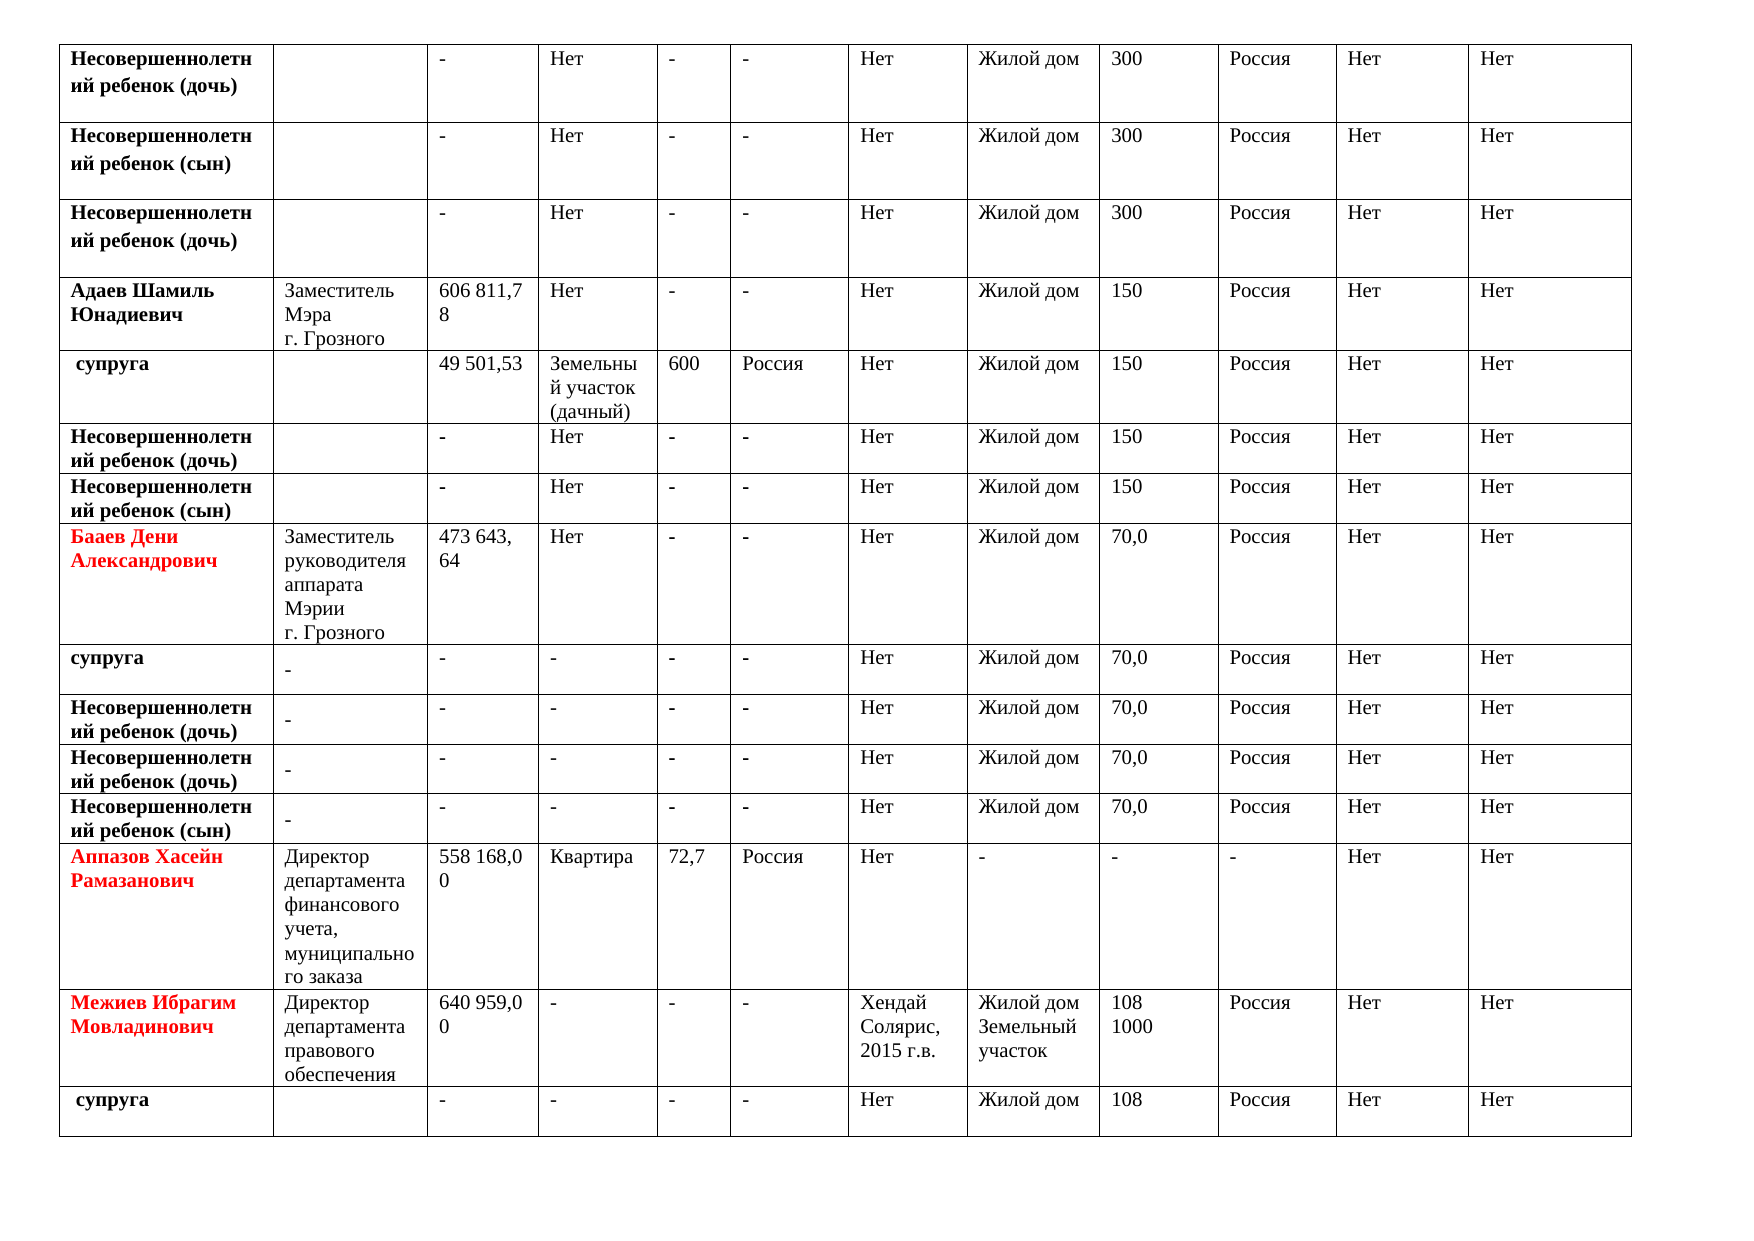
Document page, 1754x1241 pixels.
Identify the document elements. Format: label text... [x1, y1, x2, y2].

table_cell - [731, 424, 848, 473]
table_cell Нет [1469, 278, 1631, 350]
table_cell - [428, 424, 538, 473]
table_cell Несовершеннолетний ребенок (сын) [60, 794, 273, 843]
table_cell супруга [60, 645, 273, 694]
table_cell [274, 200, 427, 277]
table_cell Нет [849, 844, 967, 988]
table_cell Нет [539, 524, 657, 644]
table_cell Нет [539, 424, 657, 473]
table_cell - [731, 45, 848, 122]
table_cell [274, 123, 427, 199]
table_cell Нет [1337, 794, 1468, 843]
table_cell - [428, 695, 538, 743]
table_cell Нет [539, 474, 657, 523]
table_cell Несовершеннолетний ребенок (дочь) [60, 745, 273, 793]
table_cell Нет [849, 474, 967, 523]
table_cell 108 1000 [1100, 990, 1218, 1086]
table_cell Жилой дом [968, 200, 1099, 277]
table_cell Нет [539, 123, 657, 199]
table_cell 640 959,00 [428, 990, 538, 1086]
table_cell - [968, 844, 1099, 988]
table_cell Жилой дом [968, 123, 1099, 199]
table_cell Нет [849, 794, 967, 843]
table_cell 300 [1100, 123, 1218, 199]
table_cell Россия [1219, 474, 1336, 523]
table_cell 150 [1100, 474, 1218, 523]
table_cell Нет [1337, 200, 1468, 277]
table_cell 70,0 [1100, 645, 1218, 694]
table_cell Нет [1469, 745, 1631, 793]
table_cell - [274, 745, 427, 793]
table_cell - [731, 474, 848, 523]
table_cell Нет [1469, 844, 1631, 988]
table_cell Россия [1219, 794, 1336, 843]
table_cell Нет [539, 278, 657, 350]
table_cell - [731, 695, 848, 743]
table_cell Россия [1219, 745, 1336, 793]
table_cell Нет [1469, 1087, 1631, 1136]
table_cell 300 [1100, 200, 1218, 277]
table_cell Нет [849, 645, 967, 694]
table_cell - [731, 990, 848, 1086]
table_cell Нет [1469, 990, 1631, 1086]
table_cell - [1219, 844, 1336, 988]
table_cell Жилой дом Земельный участок [968, 990, 1099, 1086]
table_cell Несовершеннолетний ребенок (дочь) [60, 200, 273, 277]
table_cell Россия [1219, 123, 1336, 199]
table_cell Россия [1219, 645, 1336, 694]
table_cell - [539, 645, 657, 694]
table_cell [274, 351, 427, 423]
table_cell - [658, 745, 730, 793]
table_cell - [274, 645, 427, 694]
table_cell Нет [849, 1087, 967, 1136]
table_cell - [658, 424, 730, 473]
table_cell Россия [1219, 351, 1336, 423]
table_cell - [539, 794, 657, 843]
table_cell [274, 424, 427, 473]
table_cell Нет [849, 45, 967, 122]
table_cell - [658, 200, 730, 277]
table_cell Россия [1219, 524, 1336, 644]
table_cell Россия [1219, 424, 1336, 473]
table_cell - [428, 794, 538, 843]
table_cell 300 [1100, 45, 1218, 122]
table_cell Россия [1219, 200, 1336, 277]
table_cell Нет [849, 200, 967, 277]
table_cell Нет [1469, 45, 1631, 122]
table_cell - [731, 200, 848, 277]
table_cell - [731, 524, 848, 644]
table_cell 606 811,78 [428, 278, 538, 350]
table_cell Нет [1337, 844, 1468, 988]
table_cell Нет [1337, 695, 1468, 743]
table_cell - [428, 123, 538, 199]
table_cell Несовершеннолетний ребенок (сын) [60, 123, 273, 199]
table_cell 558 168,00 [428, 844, 538, 988]
table_cell Нет [1337, 278, 1468, 350]
table_cell - [731, 123, 848, 199]
table_cell - [428, 1087, 538, 1136]
table_cell Нет [1337, 645, 1468, 694]
table_cell Жилой дом [968, 745, 1099, 793]
table_cell Нет [1469, 474, 1631, 523]
table_cell Межиев Ибрагим Мовладинович [60, 990, 273, 1086]
table_cell - [1100, 844, 1218, 988]
table_cell - [539, 745, 657, 793]
table_cell Нет [849, 745, 967, 793]
table_cell Квартира [539, 844, 657, 988]
table_cell 150 [1100, 278, 1218, 350]
table_cell Нет [1469, 123, 1631, 199]
table_cell - [658, 695, 730, 743]
table_cell Хендай Солярис, 2015 г.в. [849, 990, 967, 1086]
table_cell - [274, 794, 427, 843]
table_cell Директор департамента правового обеспечения [274, 990, 427, 1086]
table_cell Жилой дом [968, 474, 1099, 523]
table_cell Несовершеннолетний ребенок (сын) [60, 474, 273, 523]
table_cell - [428, 474, 538, 523]
table_cell супруга [60, 351, 273, 423]
table_cell Жилой дом [968, 351, 1099, 423]
table_cell 70,0 [1100, 524, 1218, 644]
table_cell [274, 45, 427, 122]
table_cell Нет [1337, 990, 1468, 1086]
table_cell Россия [731, 844, 848, 988]
table_cell Жилой дом [968, 794, 1099, 843]
table_cell - [658, 990, 730, 1086]
table_cell Нет [539, 45, 657, 122]
table_cell - [428, 45, 538, 122]
table_cell 473 643, 64 [428, 524, 538, 644]
table_cell Россия [1219, 695, 1336, 743]
table_cell - [428, 645, 538, 694]
table_cell Нет [849, 424, 967, 473]
table_cell - [274, 695, 427, 743]
table_cell Нет [1469, 524, 1631, 644]
table_cell Нет [1469, 645, 1631, 694]
table_cell 70,0 [1100, 794, 1218, 843]
table_cell Жилой дом [968, 45, 1099, 122]
table_cell супруга [60, 1087, 273, 1136]
table_cell - [658, 794, 730, 843]
table_cell Нет [849, 123, 967, 199]
table_cell [274, 474, 427, 523]
table_cell Нет [1337, 524, 1468, 644]
table_cell Заместитель руководителя аппарата Мэрии г. Грозного [274, 524, 427, 644]
table_cell Жилой дом [968, 278, 1099, 350]
table_cell Нет [1337, 424, 1468, 473]
table_cell - [731, 745, 848, 793]
table_cell 150 [1100, 351, 1218, 423]
table_cell Нет [1469, 351, 1631, 423]
table_cell Жилой дом [968, 524, 1099, 644]
table_cell Нет [1337, 351, 1468, 423]
table_cell Нет [1337, 1087, 1468, 1136]
table_cell Россия [1219, 990, 1336, 1086]
table_cell - [658, 474, 730, 523]
table_cell 70,0 [1100, 745, 1218, 793]
table_cell - [731, 645, 848, 694]
table_cell Нет [849, 351, 967, 423]
table_cell Несовершеннолетний ребенок (дочь) [60, 424, 273, 473]
table_cell Заместитель Мэра г. Грозного [274, 278, 427, 350]
table_cell - [539, 990, 657, 1086]
table_cell - [658, 123, 730, 199]
table_cell 72,7 [658, 844, 730, 988]
table_cell Жилой дом [968, 645, 1099, 694]
table_cell Земельный участок (дачный) [539, 351, 657, 423]
table_cell Бааев Дени Александрович [60, 524, 273, 644]
table_cell Несовершеннолетний ребенок (дочь) [60, 695, 273, 743]
table_cell 70,0 [1100, 695, 1218, 743]
table_cell Нет [1469, 200, 1631, 277]
table_cell Жилой дом [968, 1087, 1099, 1136]
table_cell Директор департамента финансового учета, муниципального заказа [274, 844, 427, 988]
table_cell Жилой дом [968, 695, 1099, 743]
table_cell - [658, 45, 730, 122]
table_cell 150 [1100, 424, 1218, 473]
table_cell Адаев Шамиль Юнадиевич [60, 278, 273, 350]
table_cell Россия [1219, 278, 1336, 350]
table_cell Нет [1337, 123, 1468, 199]
table_cell Нет [1337, 745, 1468, 793]
table_cell Россия [1219, 1087, 1336, 1136]
table_cell Нет [849, 695, 967, 743]
table_cell - [731, 1087, 848, 1136]
table_cell Нет [1469, 695, 1631, 743]
table_cell 49 501,53 [428, 351, 538, 423]
table_cell Нет [539, 200, 657, 277]
table_cell Несовершеннолетний ребенок (дочь) [60, 45, 273, 122]
table_cell Нет [1469, 424, 1631, 473]
table_cell Нет [1337, 45, 1468, 122]
table_cell 600 [658, 351, 730, 423]
table_cell - [658, 524, 730, 644]
table_cell Нет [849, 278, 967, 350]
table_cell Россия [1219, 45, 1336, 122]
table_cell - [428, 745, 538, 793]
table_cell Нет [849, 524, 967, 644]
table_cell Аппазов Хасейн Рамазанович [60, 844, 273, 988]
table_cell - [731, 278, 848, 350]
table_cell Жилой дом [968, 424, 1099, 473]
table_cell Россия [731, 351, 848, 423]
table_cell - [658, 645, 730, 694]
table_cell - [539, 1087, 657, 1136]
table_cell Нет [1469, 794, 1631, 843]
table_cell Нет [1337, 474, 1468, 523]
table_cell - [539, 695, 657, 743]
table_cell - [658, 1087, 730, 1136]
table_cell - [428, 200, 538, 277]
table_cell - [658, 278, 730, 350]
table_cell - [731, 794, 848, 843]
table_cell [274, 1087, 427, 1136]
table_cell 108 [1100, 1087, 1218, 1136]
